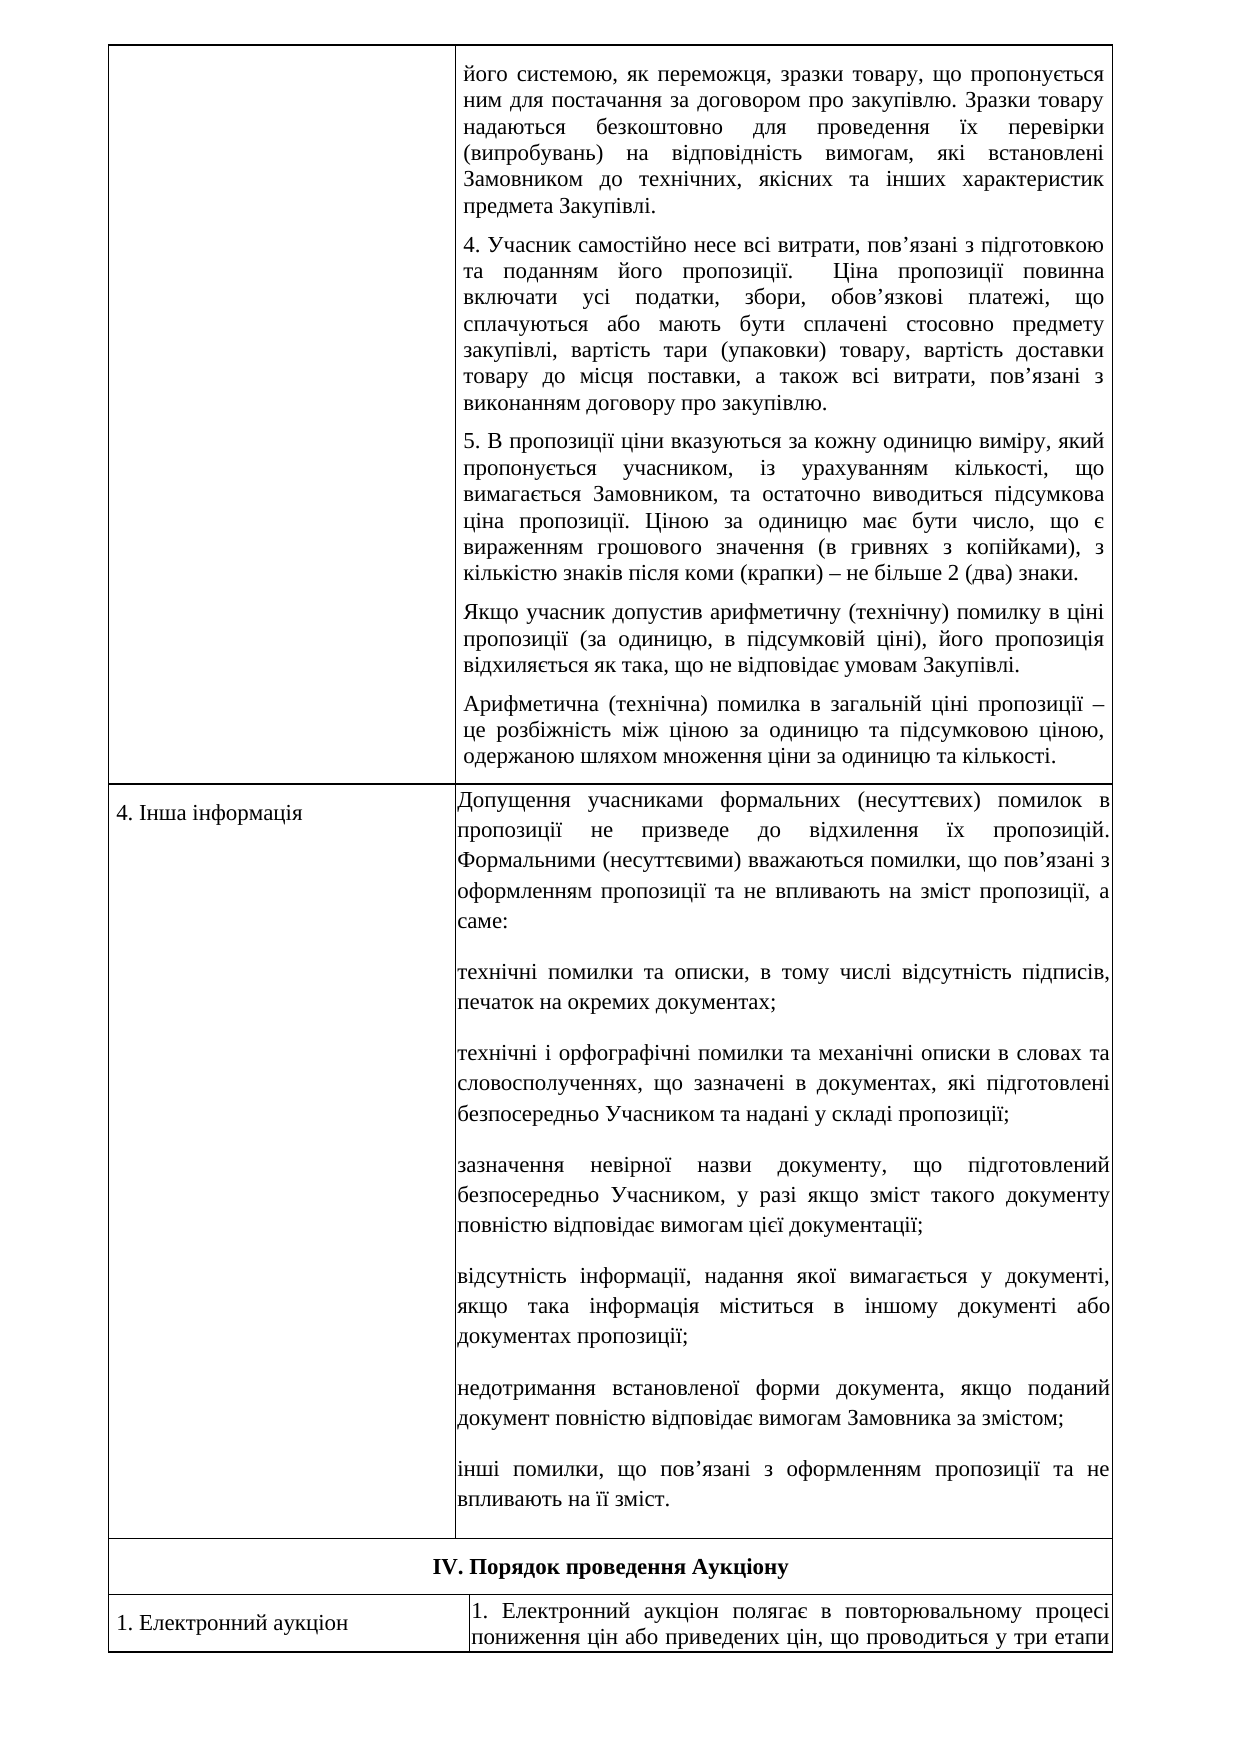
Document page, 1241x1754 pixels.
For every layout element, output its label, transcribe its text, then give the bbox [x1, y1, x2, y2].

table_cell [109, 1595, 469, 1651]
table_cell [109, 46, 455, 783]
table_cell 4. Інша інформація [109, 785, 455, 1538]
table_cell Допущення учасниками формальних (несуттєвих) помилок в пропозиції не призведе до відхилення їх пропозицій. Формальними (несуттєвими) вважаються помилки, що пов’язані з оформленням пропозиції та не впливають на зміст пропозиції, а саме: технічні помилки та описки, в тому числі відсутність підписів, печаток на окремих документах; технічні і орфографічні помилки та механічні описки в словах та словосполученнях, що зазначені в документах, які підготовлені безпосередньо Учасником та надані у складі пропозиції; зазначення невірної назви документу, що підготовлений безпосередньо Учасником, у разі якщо зміст такого документу повністю відповідає вимогам цієї документації; відсутність інформації, надання якої вимагається у документі, якщо така інформація міститься в іншому документі або документах пропозиції; недотримання встановленої форми документа, якщо поданий документ повністю відповідає вимогам Замовника за змістом; інші помилки, що пов’язані з оформленням пропозиції та не впливають на її зміст. [456, 785, 1112, 1538]
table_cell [456, 46, 1112, 783]
table_cell ІV. Порядок проведення Аукціону [109, 1539, 1112, 1594]
